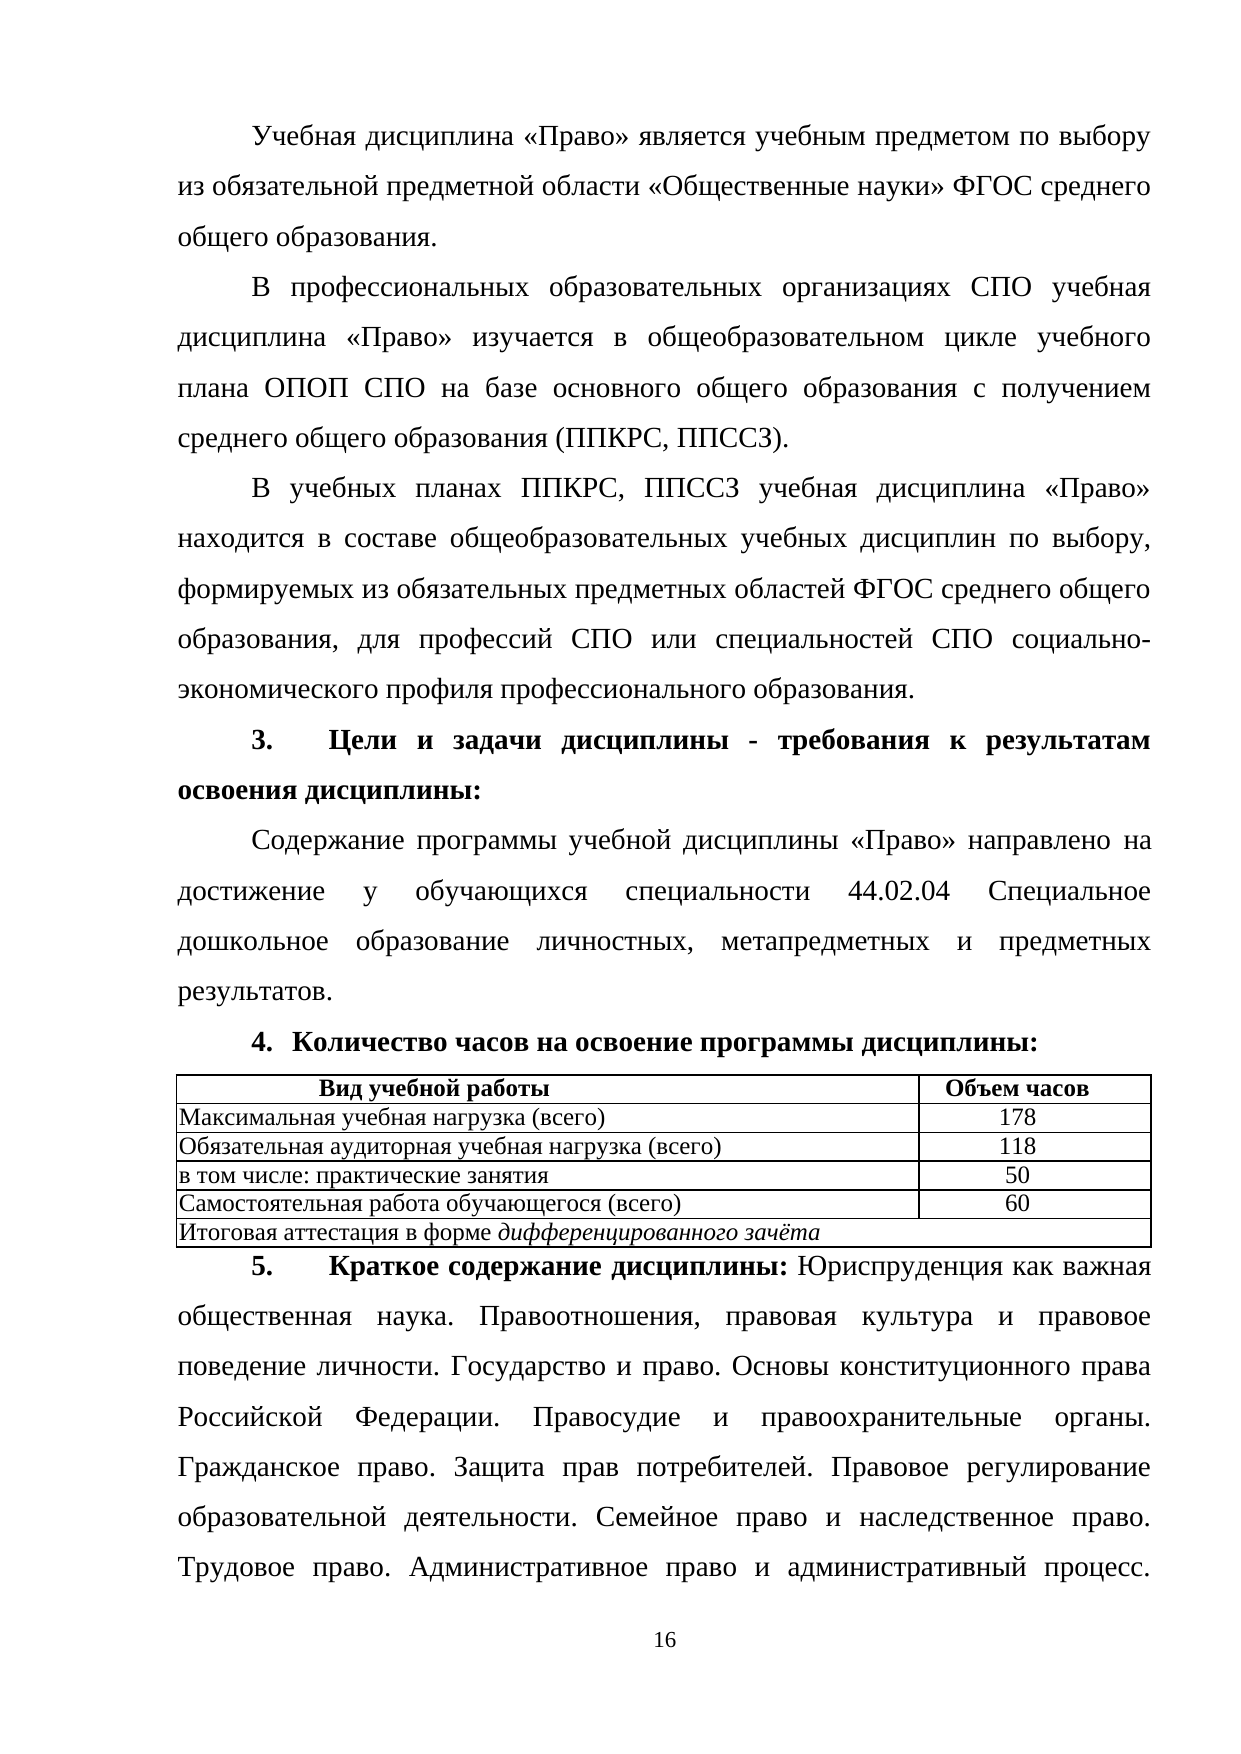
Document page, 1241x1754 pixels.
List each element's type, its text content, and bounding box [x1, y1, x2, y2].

table_cell Обязательная аудиторная учебная нагрузка (всего) [177, 1133, 918, 1160]
subtitle Количество часов на освоение программы дисциплины: [177, 1024, 1152, 1057]
table_cell 118 [920, 1133, 1150, 1160]
table_cell в том числе: практические занятия [177, 1162, 918, 1189]
list В учебных планах ППКРС, ППССЗ учебная дисциплина «Право» находится в составе общеобразовательных учебных дисциплин по выбору, формируемых из обязательных предметных областей ФГОС среднего общего образования, для профессий СПО или специальностей СПО социально-экономического профиля профессионального образования. [177, 470, 1152, 705]
subtitle Цели и задачи дисциплины - требования к результатам освоения дисциплины: [177, 722, 1152, 806]
subtitle Содержание программы учебной дисциплины «Право» направлено на достижение у обучающихся специальности 44.02.04 Специальное дошкольное образование личностных, метапредметных и предметных результатов. [177, 822, 1152, 1007]
list В профессиональных образовательных организациях СПО учебная дисциплина «Право» изучается в общеобразовательном цикле учебного плана ОПОП СПО на базе основного общего образования с получением среднего общего образования (ППКРС, ППССЗ). [177, 269, 1152, 453]
table_cell 60 [920, 1191, 1150, 1217]
table_header Объем часов [920, 1076, 1150, 1103]
table_cell 178 [920, 1104, 1150, 1131]
list Учебная дисциплина «Право» является учебным предметом по выбору из обязательной предметной области «Общественные науки» ФГОС среднего общего образования. [177, 118, 1152, 252]
table_cell Самостоятельная работа обучающегося (всего) [177, 1191, 918, 1217]
table_cell Итоговая аттестация в форме дифференцированного зачёта [177, 1219, 1150, 1246]
table_cell Максимальная учебная нагрузка (всего) [177, 1104, 918, 1131]
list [177, 1248, 1152, 1583]
table_cell 50 [920, 1162, 1150, 1189]
table_header Вид учебной работы [177, 1076, 918, 1103]
